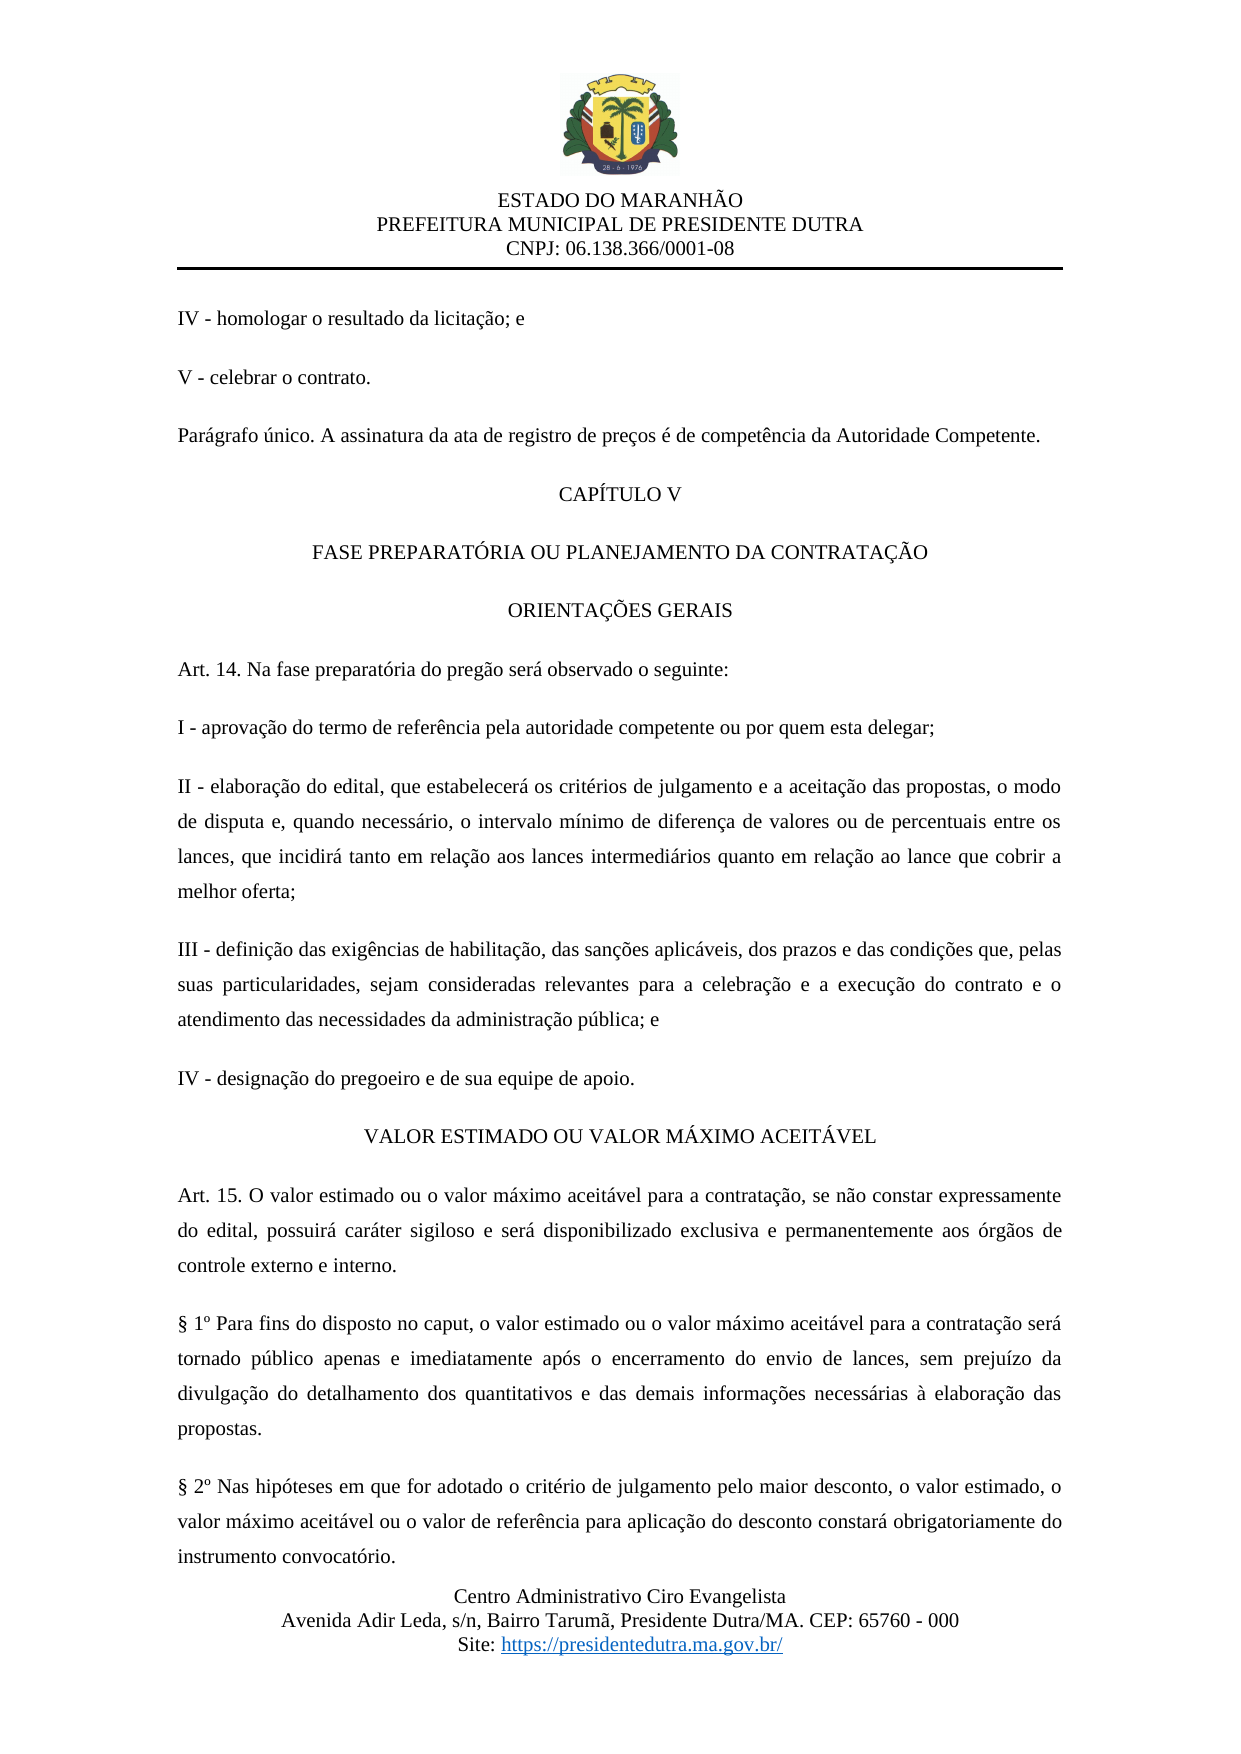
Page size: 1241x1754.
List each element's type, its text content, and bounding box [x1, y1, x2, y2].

text II - elaboração do edital, que estabelecerá os critérios de julgamento e a aceitação das propostas, o modo de disputa e, quando necessário, o intervalo mínimo de diferença de valores ou de percentuais entre os lances, que incidirá tanto em relação aos lances intermediários quanto em relação ao lance que cobrir a melhor oferta; [177, 763, 1063, 903]
text Art. 15. O valor estimado ou o valor máximo aceitável para a contratação, se não constar expressamente do edital, possuirá caráter sigiloso e será disponibilizado exclusiva e permanentemente aos órgãos de controle externo e interno. [177, 1172, 1063, 1277]
picture [560, 73, 681, 176]
text Art. 14. Na fase preparatória do pregão será observado o seguinte: [177, 646, 1063, 681]
text § 2º Nas hipóteses em que for adotado o critério de julgamento pelo maior desconto, o valor estimado, o valor máximo aceitável ou o valor de referência para aplicação do desconto constará obrigatoriamente do instrumento convocatório. [177, 1463, 1063, 1568]
text IV - designação do pregoeiro e de sua equipe de apoio. [177, 1055, 1063, 1090]
text ORIENTAÇÕES GERAIS [177, 587, 1063, 622]
text V - celebrar o contrato. [177, 354, 1063, 389]
text I - aprovação do termo de referência pela autoridade competente ou por quem esta delegar; [177, 704, 1063, 739]
text CAPÍTULO V [177, 471, 1063, 506]
text IV - homologar o resultado da licitação; e [177, 295, 1063, 330]
text § 1º Para fins do disposto no caput, o valor estimado ou o valor máximo aceitável para a contratação será tornado público apenas e imediatamente após o encerramento do envio de lances, sem prejuízo da divulgação do detalhamento dos quantitativos e das demais informações necessárias à elaboração das propostas. [177, 1300, 1063, 1440]
text VALOR ESTIMADO OU VALOR MÁXIMO ACEITÁVEL [177, 1113, 1063, 1148]
text Parágrafo único. A assinatura da ata de registro de preços é de competência da Autoridade Competente. [177, 412, 1063, 447]
text III - definição das exigências de habilitação, das sanções aplicáveis, dos prazos e das condições que, pelas suas particularidades, sejam consideradas relevantes para a celebração e a execução do contrato e o atendimento das necessidades da administração pública; e [177, 926, 1063, 1031]
text FASE PREPARATÓRIA OU PLANEJAMENTO DA CONTRATAÇÃO [177, 529, 1063, 564]
